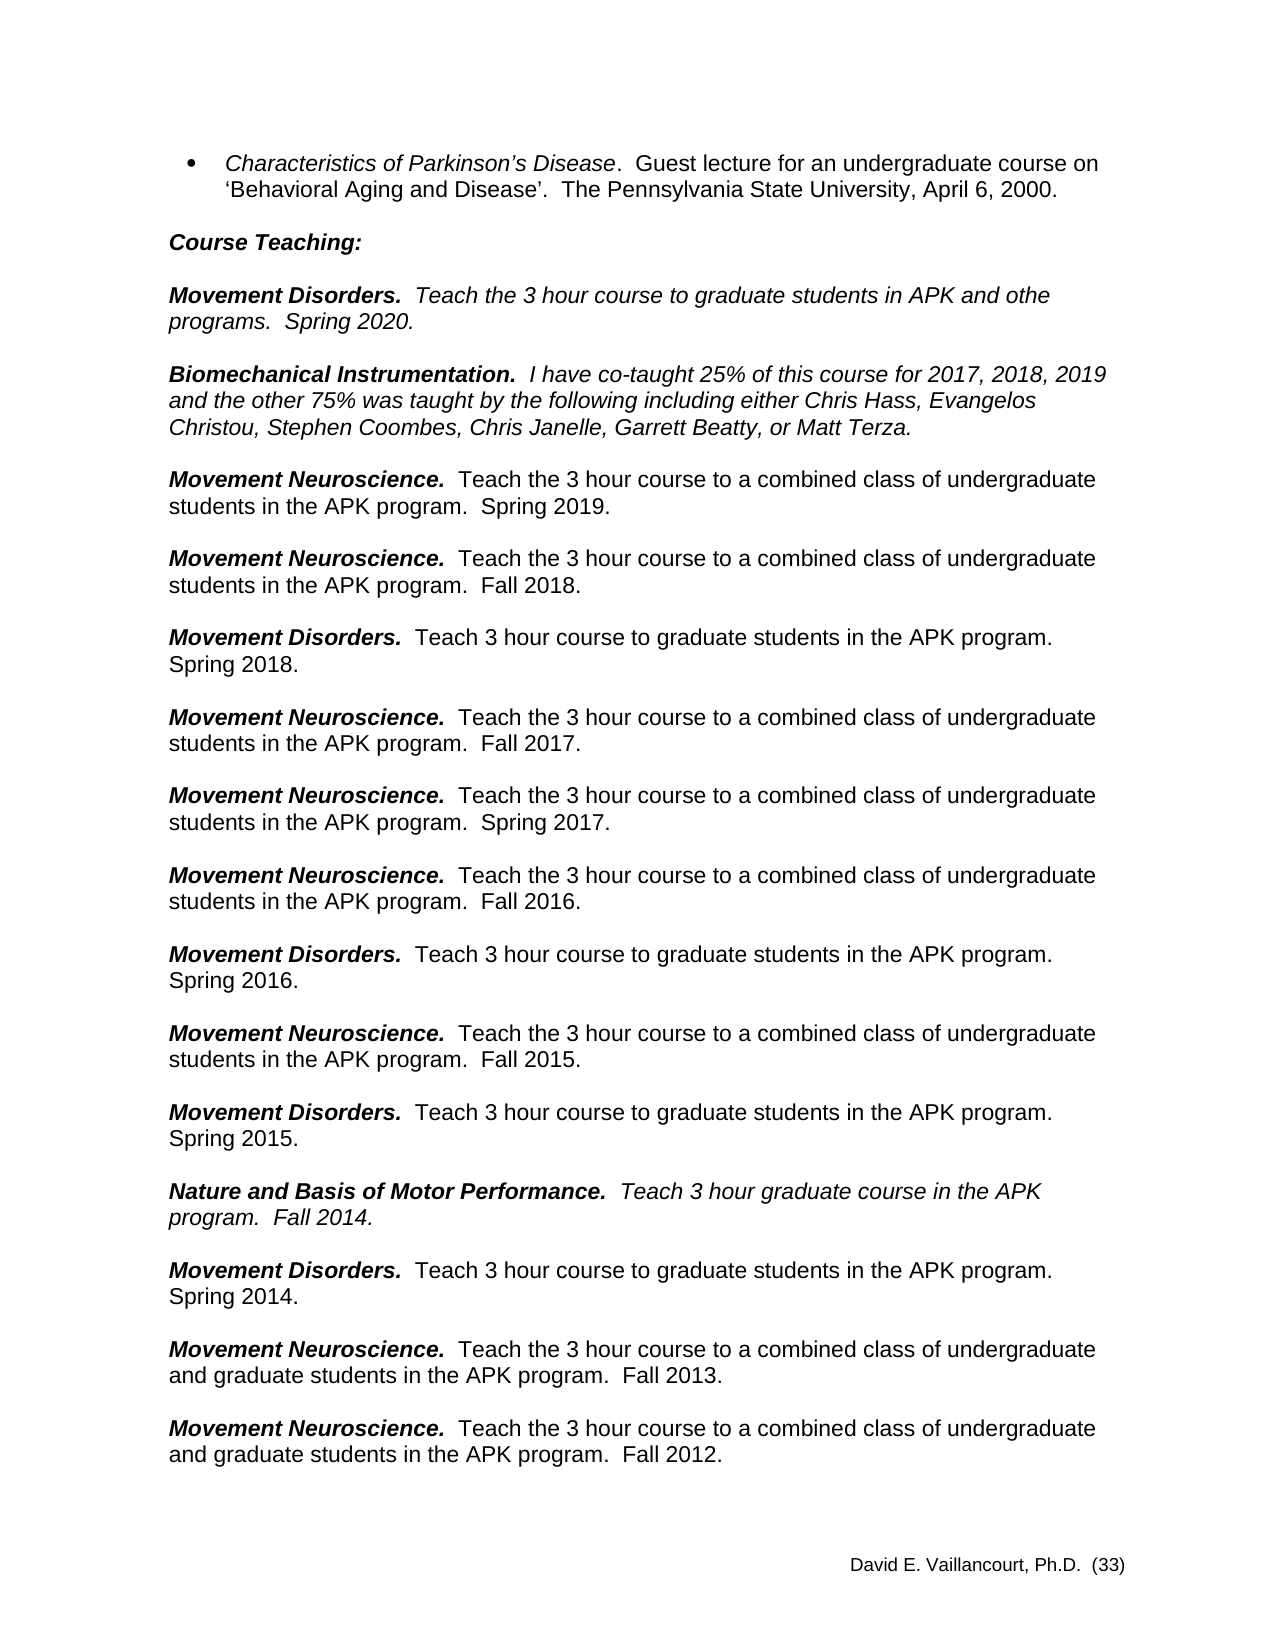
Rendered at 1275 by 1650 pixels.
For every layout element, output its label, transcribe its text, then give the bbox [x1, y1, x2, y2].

text Movement Disorders. Teach 3 hour course to graduate students in the APK program. Spring 2018. [169, 624, 1125, 677]
text Movement Neuroscience. Teach the 3 hour course to a combined class of undergraduate students in the APK program. Fall 2018. [169, 545, 1125, 598]
text Movement Neuroscience. Teach the 3 hour course to a combined class of undergraduate and graduate students in the APK program. Fall 2012. [169, 1415, 1125, 1468]
text Biomechanical Instrumentation. I have co-taught 25% of this course for 2017, 2018, 2019 and the other 75% was taught by the following including either Chris Hass, Evangelos Christou, Stephen Coombes, Chris Janelle, Garrett Beatty, or Matt Terza. [169, 361, 1125, 440]
list Characteristics of Parkinson’s Disease. Guest lecture for an undergraduate course on ‘Behavioral Aging and Disease’. The Pennsylvania State University, April 6, 2000. [187, 150, 1125, 203]
text Movement Disorders. Teach 3 hour course to graduate students in the APK program. Spring 2015. [169, 1099, 1125, 1151]
text Movement Neuroscience. Teach the 3 hour course to a combined class of undergraduate and graduate students in the APK program. Fall 2013. [169, 1336, 1125, 1389]
text Movement Neuroscience. Teach the 3 hour course to a combined class of undergraduate students in the APK program. Spring 2019. [169, 466, 1125, 519]
text Movement Neuroscience. Teach the 3 hour course to a combined class of undergraduate students in the APK program. Fall 2017. [169, 703, 1125, 756]
text Movement Disorders. Teach 3 hour course to graduate students in the APK program. Spring 2016. [169, 941, 1125, 993]
text Movement Neuroscience. Teach the 3 hour course to a combined class of undergraduate students in the APK program. Fall 2016. [169, 862, 1125, 914]
text Course Teaching: [169, 229, 1125, 255]
text Nature and Basis of Motor Performance. Teach 3 hour graduate course in the APK program. Fall 2014. [169, 1178, 1125, 1231]
text Movement Neuroscience. Teach the 3 hour course to a combined class of undergraduate students in the APK program. Spring 2017. [169, 782, 1125, 835]
text Movement Disorders. Teach the 3 hour course to graduate students in APK and othe programs. Spring 2020. [169, 282, 1125, 334]
text Movement Neuroscience. Teach the 3 hour course to a combined class of undergraduate students in the APK program. Fall 2015. [169, 1020, 1125, 1072]
text Movement Disorders. Teach 3 hour course to graduate students in the APK program. Spring 2014. [169, 1257, 1125, 1309]
